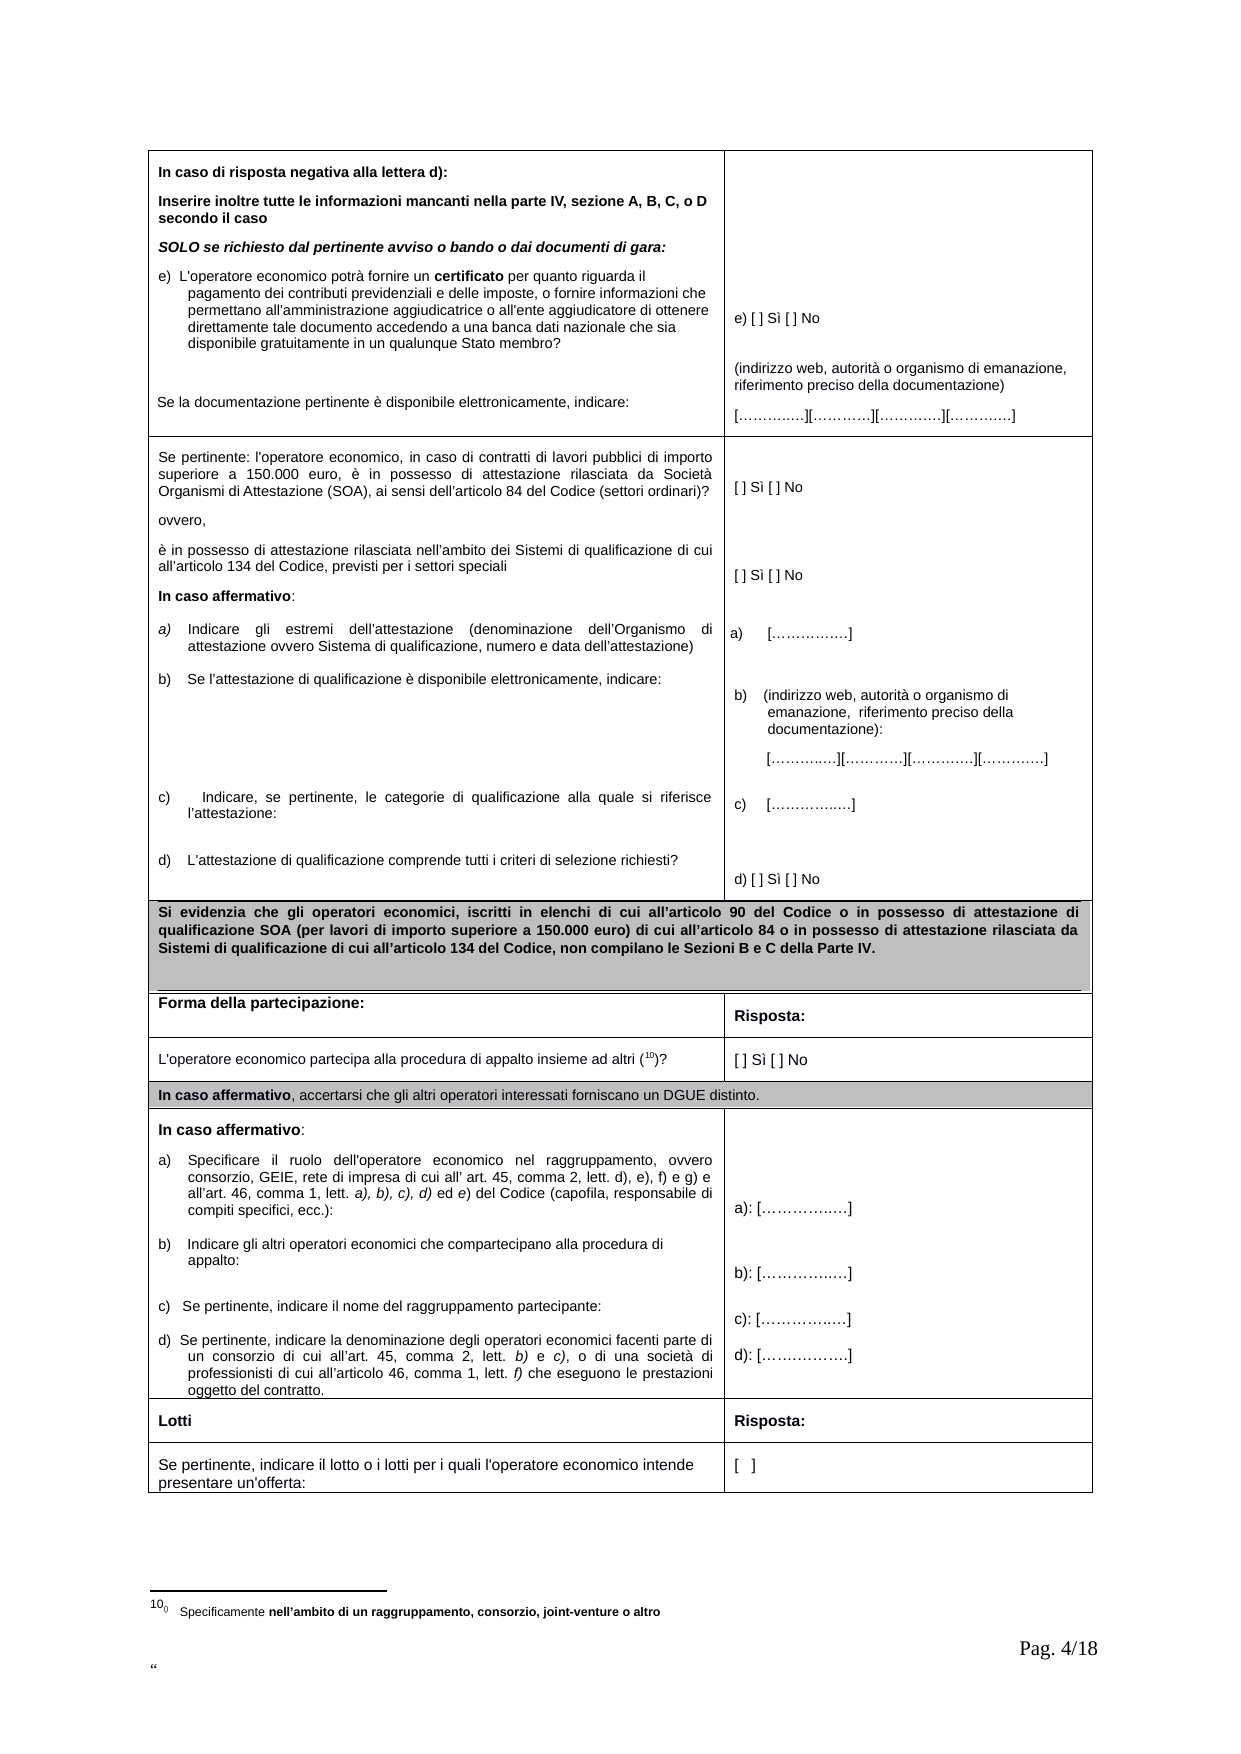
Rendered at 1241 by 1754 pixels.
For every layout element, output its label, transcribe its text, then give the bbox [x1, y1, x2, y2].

table_cell L'operatore economico partecipa alla procedura di appalto insieme ad altri ()? [149, 1038, 724, 1081]
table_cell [725, 151, 1092, 436]
table_cell Lotti [149, 1399, 724, 1442]
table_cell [149, 151, 724, 436]
table_cell Se pertinente, indicare il lotto o i lotti per i quali l'operatore economico intende presentare un'offerta: [149, 1443, 724, 1492]
table_cell [ ] [725, 1443, 1092, 1492]
table_cell a): […………..…] b): […………..…] c): […………..…] d): […….……….] [725, 1109, 1092, 1398]
table_cell In caso affermativo: Specificare il ruolo dell'operatore economico nel raggruppamento, ovvero consorzio, GEIE, rete di impresa di cui all’ art. 45, comma 2, lett. d), e), f) e g) e all’art. 46, comma 1, lett. a), b), c), d) ed e) del Codice (capofila, responsabile di compiti specifici, ecc.): b) Indicare gli altri operatori economici che compartecipano alla procedura di appalto: c) Se pertinente, indicare il nome del raggruppamento partecipante: d) Se pertinente, indicare la denominazione degli operatori economici facenti parte di un consorzio di cui all’art. 45, comma 2, lett. b) e c), o di una società di professionisti di cui all’articolo 46, comma 1, lett. f) che eseguono le prestazioni oggetto del contratto. [149, 1109, 724, 1398]
table_cell In caso affermativo, accertarsi che gli altri operatori interessati forniscano un DGUE distinto. [149, 1082, 1092, 1107]
table_cell [ ] Sì [ ] No [725, 1038, 1092, 1081]
table_cell Forma della partecipazione: [149, 994, 724, 1037]
table_cell Se pertinente: l'operatore economico, in caso di contratti di lavori pubblici di importo superiore a 150.000 euro, è in possesso di attestazione rilasciata da Società Organismi di Attestazione (SOA), ai sensi dell’articolo 84 del Codice (settori ordinari)? ovvero, è in possesso di attestazione rilasciata nell’ambito dei Sistemi di qualificazione di cui all’articolo 134 del Codice, previsti per i settori speciali In caso affermativo: Indicare gli estremi dell’attestazione (denominazione dell’Organismo di attestazione ovvero Sistema di qualificazione, numero e data dell’attestazione) b) Se l’attestazione di qualificazione è disponibile elettronicamente, indicare: c) Indicare, se pertinente, le categorie di qualificazione alla quale si riferisce l’attestazione: d) L'attestazione di qualificazione comprende tutti i criteri di selezione richiesti? [149, 437, 724, 900]
table_cell [ ] Sì [ ] No [ ] Sì [ ] No [………….…] b) (indirizzo web, autorità o organismo di emanazione, riferimento preciso della documentazione): [………..…][…………][……….…][……….…] c) […………..…] d) [ ] Sì [ ] No [725, 437, 1092, 900]
table_cell Risposta: [725, 994, 1092, 1037]
table_cell Risposta: [725, 1399, 1092, 1442]
